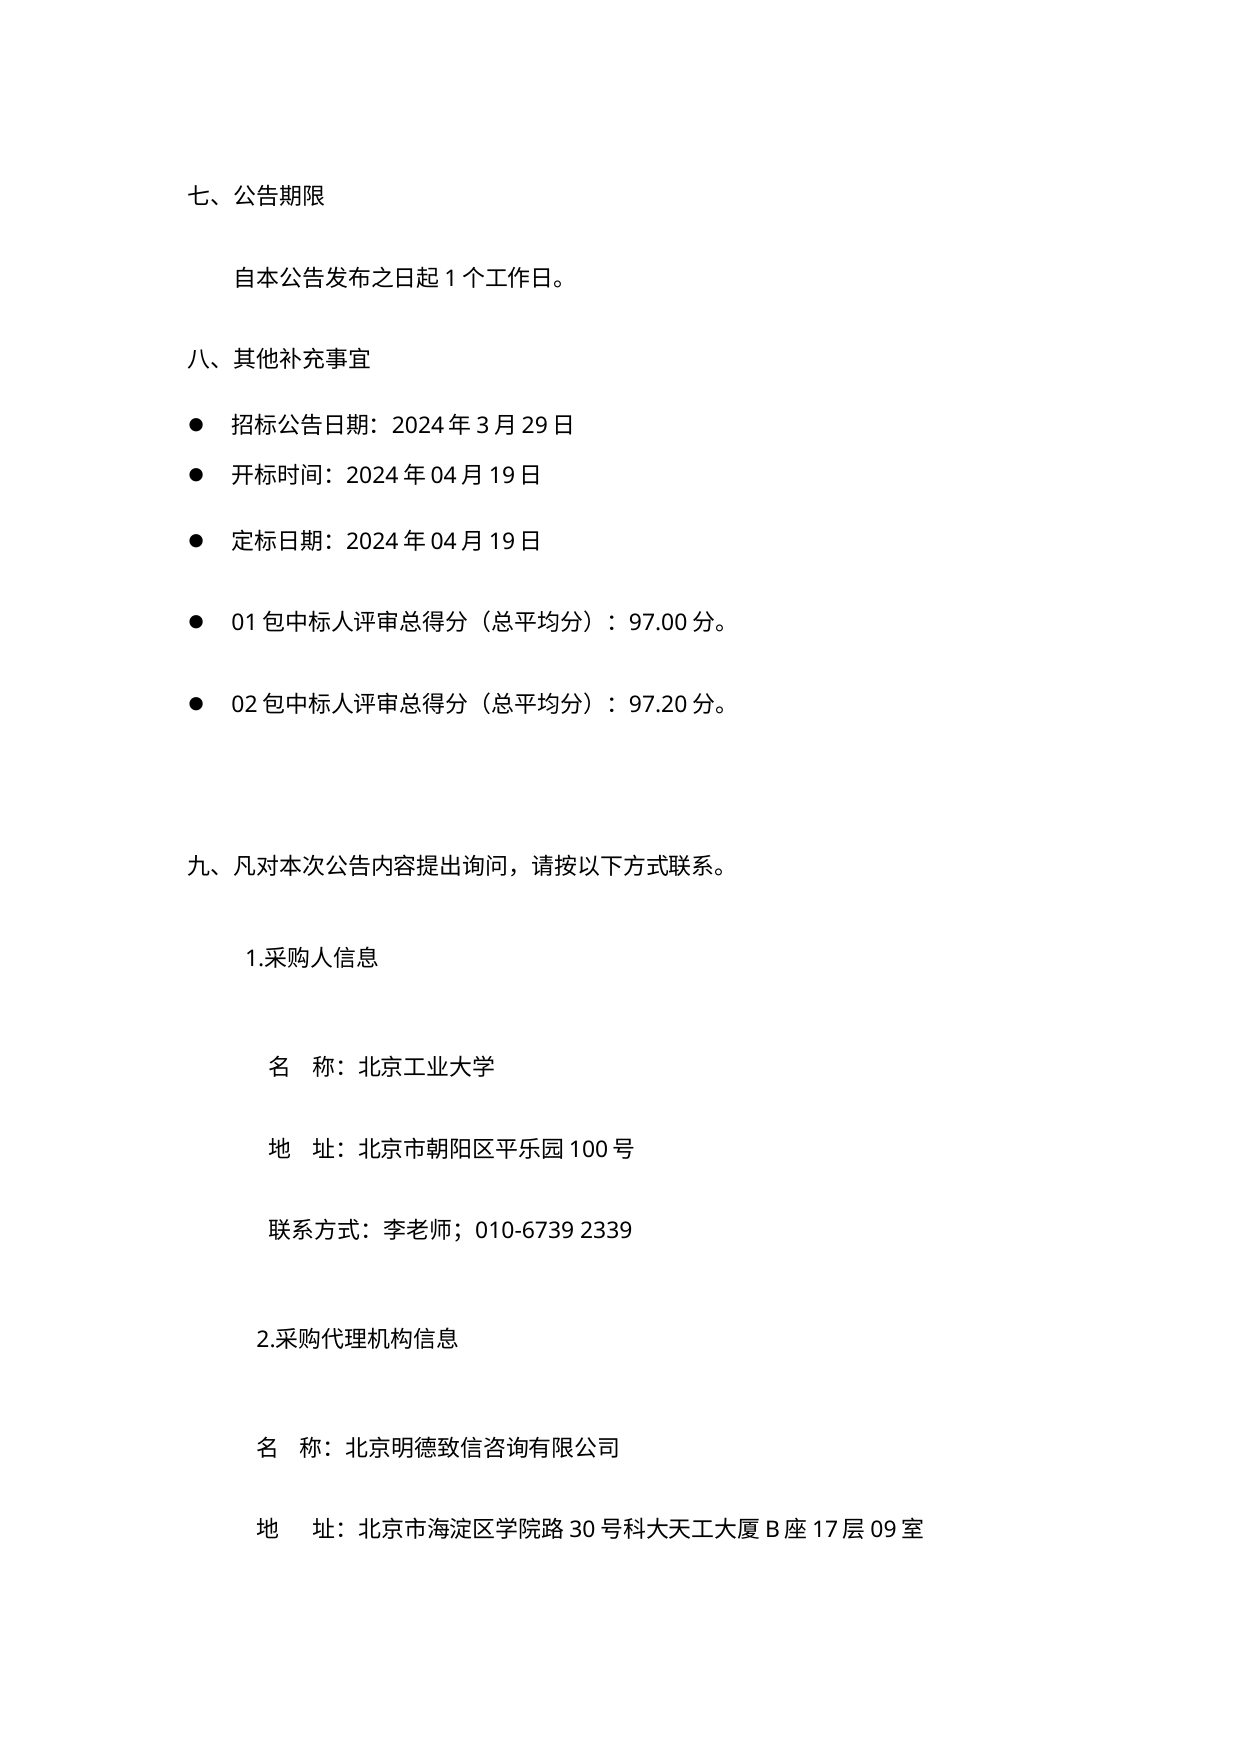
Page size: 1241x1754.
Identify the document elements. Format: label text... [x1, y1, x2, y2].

text 八、其他补充事宜 [187, 325, 1053, 390]
list 02包中标人评审总得分（总平均分）：97.20分。 [187, 670, 1053, 735]
text 2.采购代理机构信息 [187, 1305, 1053, 1370]
list 01包中标人评审总得分（总平均分）：97.00分。 [187, 588, 1053, 653]
list 定标日期：2024年04月19日 [187, 507, 1053, 572]
text 地 址：北京市朝阳区平乐园100号 [269, 1115, 1053, 1180]
text 地 址：北京市海淀区学院路30号科大天工大厦B座17层09室 [187, 1496, 1053, 1561]
text 1.采购人信息 [187, 924, 1053, 989]
list 开标时间：2024年04月19日 [187, 457, 1053, 490]
text 七、公告期限 [187, 162, 1053, 227]
text 九、凡对本次公告内容提出询问，请按以下方式联系。 [187, 832, 1053, 897]
list 招标公告日期：2024年3月29日 [187, 407, 1053, 440]
text 自本公告发布之日起1个工作日。 [187, 243, 1053, 308]
text 名 称：北京工业大学 [269, 1033, 1053, 1098]
text 名 称：北京明德致信咨询有限公司 [187, 1414, 1053, 1479]
text 联系方式：李老师；010-6739 2339 [269, 1196, 1053, 1261]
